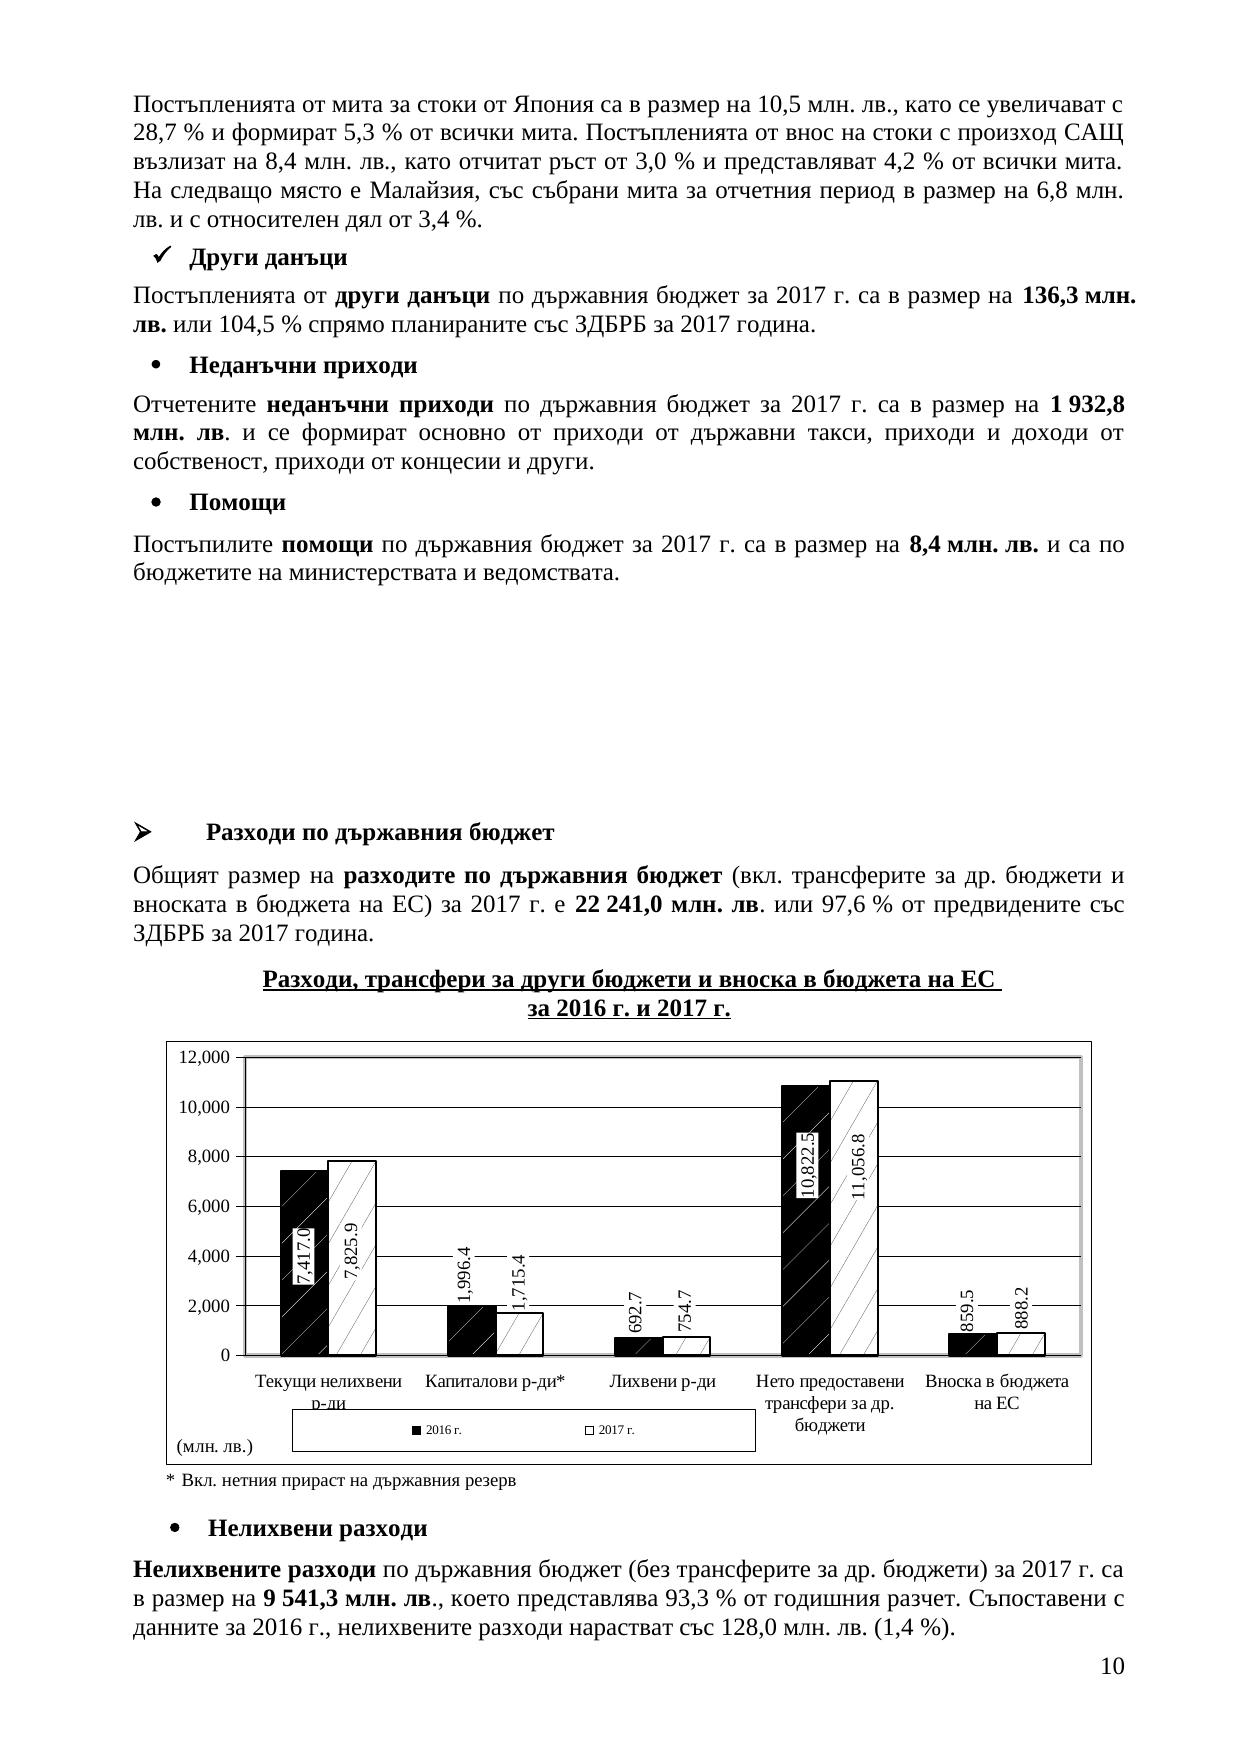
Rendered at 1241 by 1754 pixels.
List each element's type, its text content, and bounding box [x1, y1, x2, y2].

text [133, 89, 1125, 232]
text Общият размер на разходите по държавния бюджет (вкл. трансферите за др. бюджети и вноската в бюджета на ЕС) за 2017 г. е 22 241,0 млн. лв. или 97,6 % от предвидените със ЗДБРБ за 2017 година. [133, 861, 1125, 947]
text за 2016 г. и 2017 г. [133, 993, 1125, 1022]
text Отчетените неданъчни приходи по държавния бюджет за 2017 г. са в размер на 1 932,8 млн. лв. и се формират основно от приходи от държавни такси, приходи и доходи от собственост, приходи от концесии и други. [133, 389, 1125, 475]
text * Вкл. нетния прираст на държавния резерв [133, 1469, 1125, 1491]
list Разходи по държавния бюджет [133, 817, 1125, 846]
text Постъпленията от други данъци по държавния бюджет за 2017 г. са в размер на 136,3 млн. лв. или 104,5 % спрямо планираните със ЗДБРБ за 2017 година. [133, 280, 1136, 338]
text Разходи, трансфери за други бюджети и вноска в бюджета на ЕС [133, 964, 1125, 993]
list Нелихвени разходи [170, 1513, 1125, 1542]
text Постъпилите помощи по държавния бюджет за 2017 г. са в размер на 8,4 млн. лв. и са по бюджетите на министерствата и ведомствата. [133, 529, 1125, 586]
text Нелихвените разходи по държавния бюджет (без трансферите за др. бюджети) за 2017 г. са в размер на 9 541,3 млн. лв., което представлява 93,3 % от годишния разчет. Съпоставени с данните за 2016 г., нелихвените разходи нарастват със 128,0 млн. лв. (1,4 %). [133, 1554, 1125, 1640]
list Други данъци [133, 242, 1125, 271]
list Неданъчни приходи [133, 350, 1125, 379]
list Помощи [133, 487, 1125, 516]
